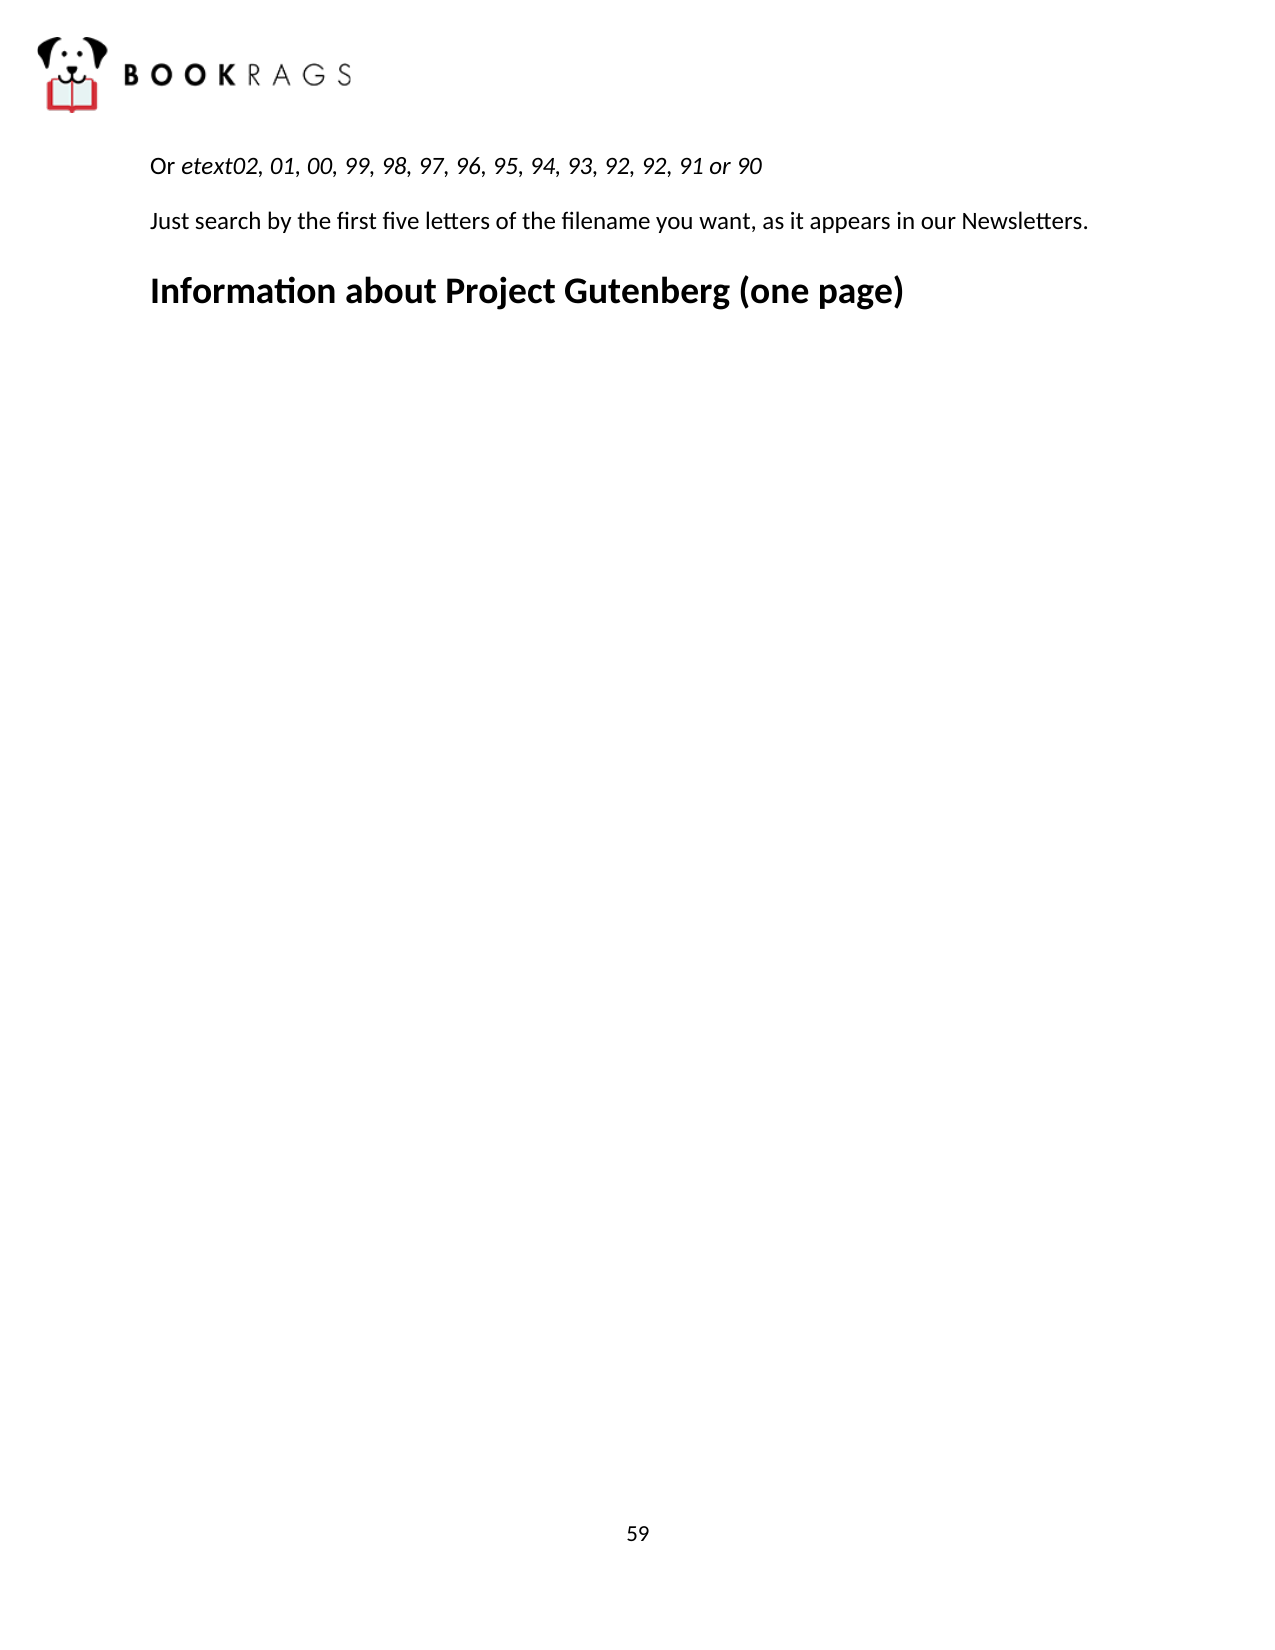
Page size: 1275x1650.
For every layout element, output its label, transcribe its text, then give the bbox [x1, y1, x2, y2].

text Information about Project Gutenberg (one page) [150, 267, 1125, 313]
picture [37, 37, 351, 113]
text Or etext02, 01, 00, 99, 98, 97, 96, 95, 94, 93, 92, 92, 91 or 90 [150, 150, 1125, 181]
text Just search by the first five letters of the filename you want, as it appears in our Newsletters. [150, 206, 1125, 236]
